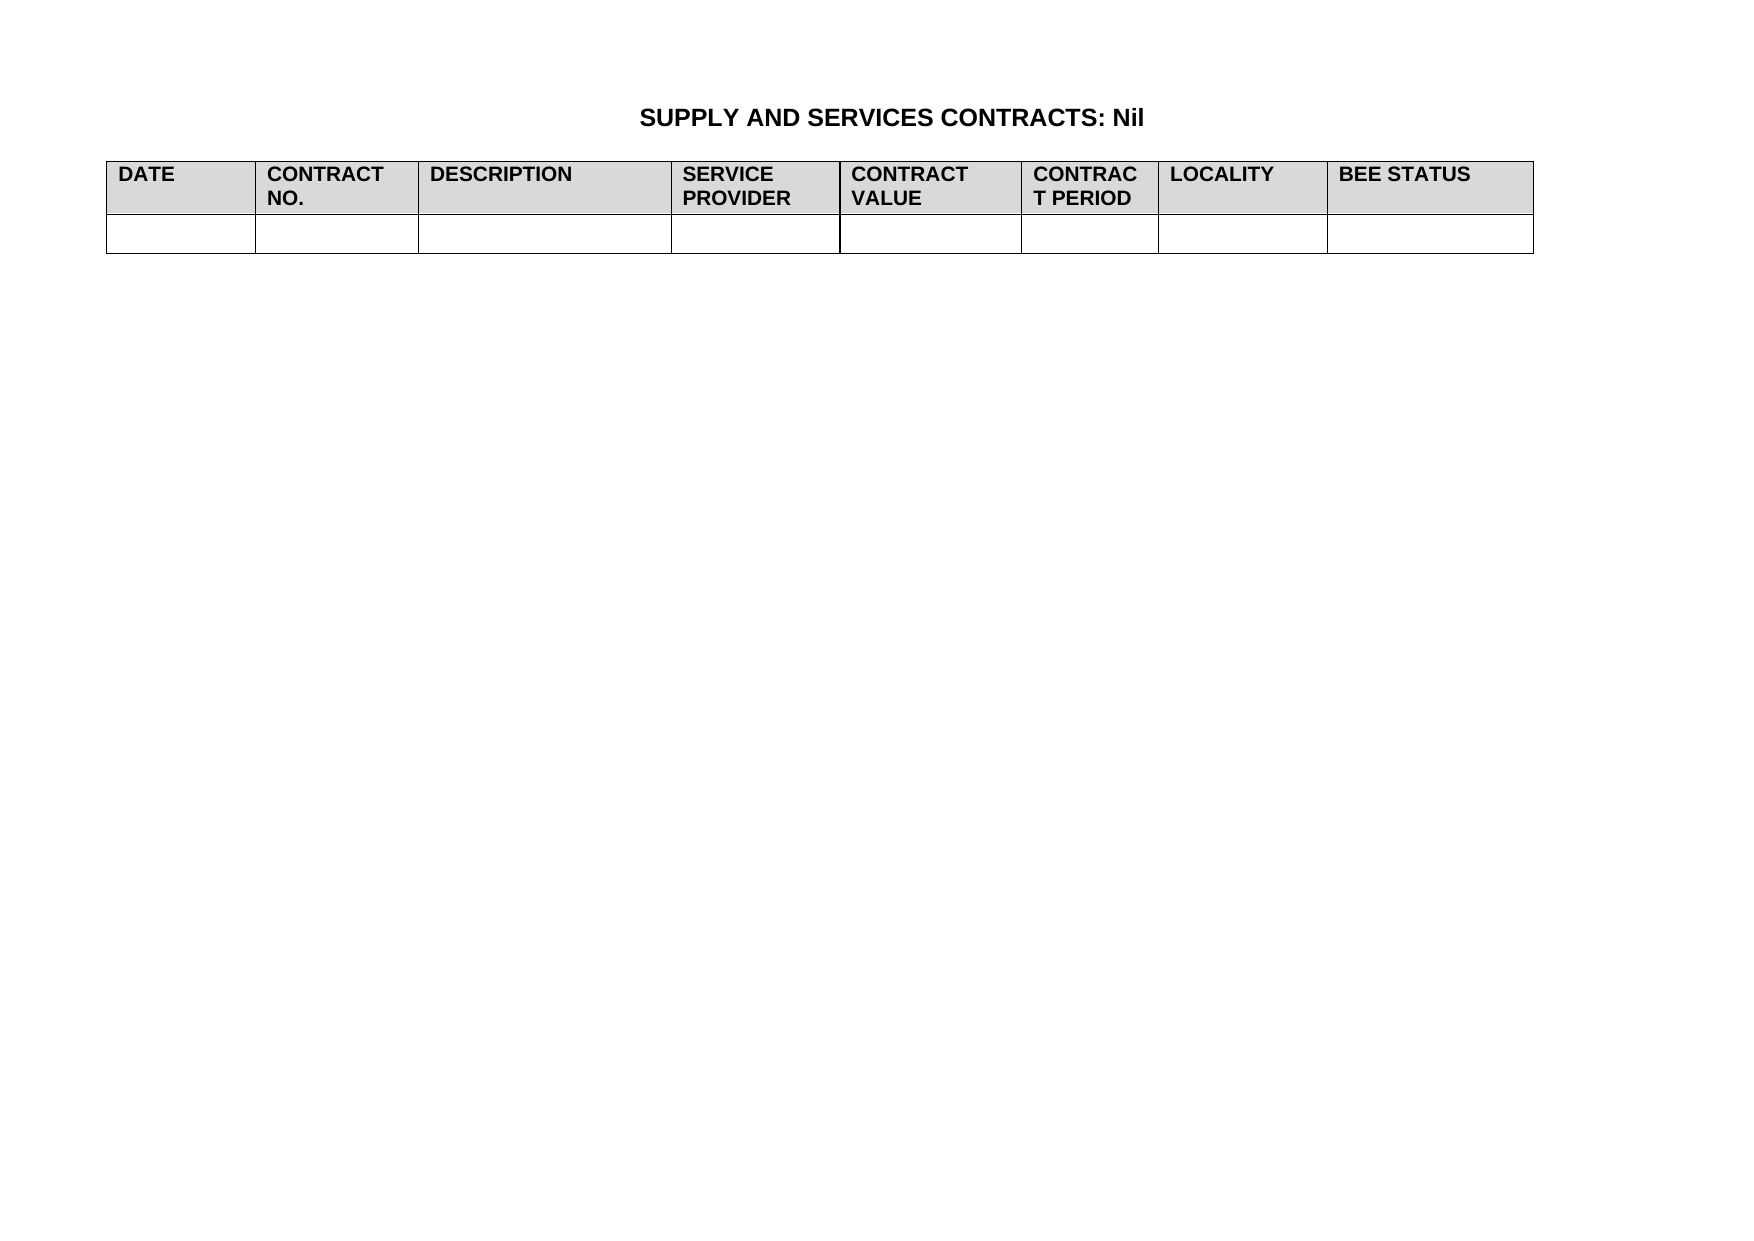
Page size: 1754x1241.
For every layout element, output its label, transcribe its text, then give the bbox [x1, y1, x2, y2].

table_cell [841, 215, 1021, 253]
text SUPPLY AND SERVICES CONTRACTS: Nil [118, 103, 1665, 132]
table_cell [107, 215, 255, 253]
table_cell [419, 215, 671, 253]
table_header CONTRACT VALUE [841, 162, 1021, 213]
table_header BEE STATUS [1328, 162, 1533, 213]
table_header CONTRACT NO. [256, 162, 418, 213]
table_header DESCRIPTION [419, 162, 671, 213]
table_cell [1022, 215, 1158, 253]
table_cell [1328, 215, 1533, 253]
table_header SERVICE PROVIDER [672, 162, 839, 213]
table_cell [256, 215, 418, 253]
table_cell [1159, 215, 1327, 253]
table_header DATE [107, 162, 255, 213]
table_header CONTRACT PERIOD [1022, 162, 1158, 213]
table_header LOCALITY [1159, 162, 1327, 213]
table_cell [672, 215, 839, 253]
